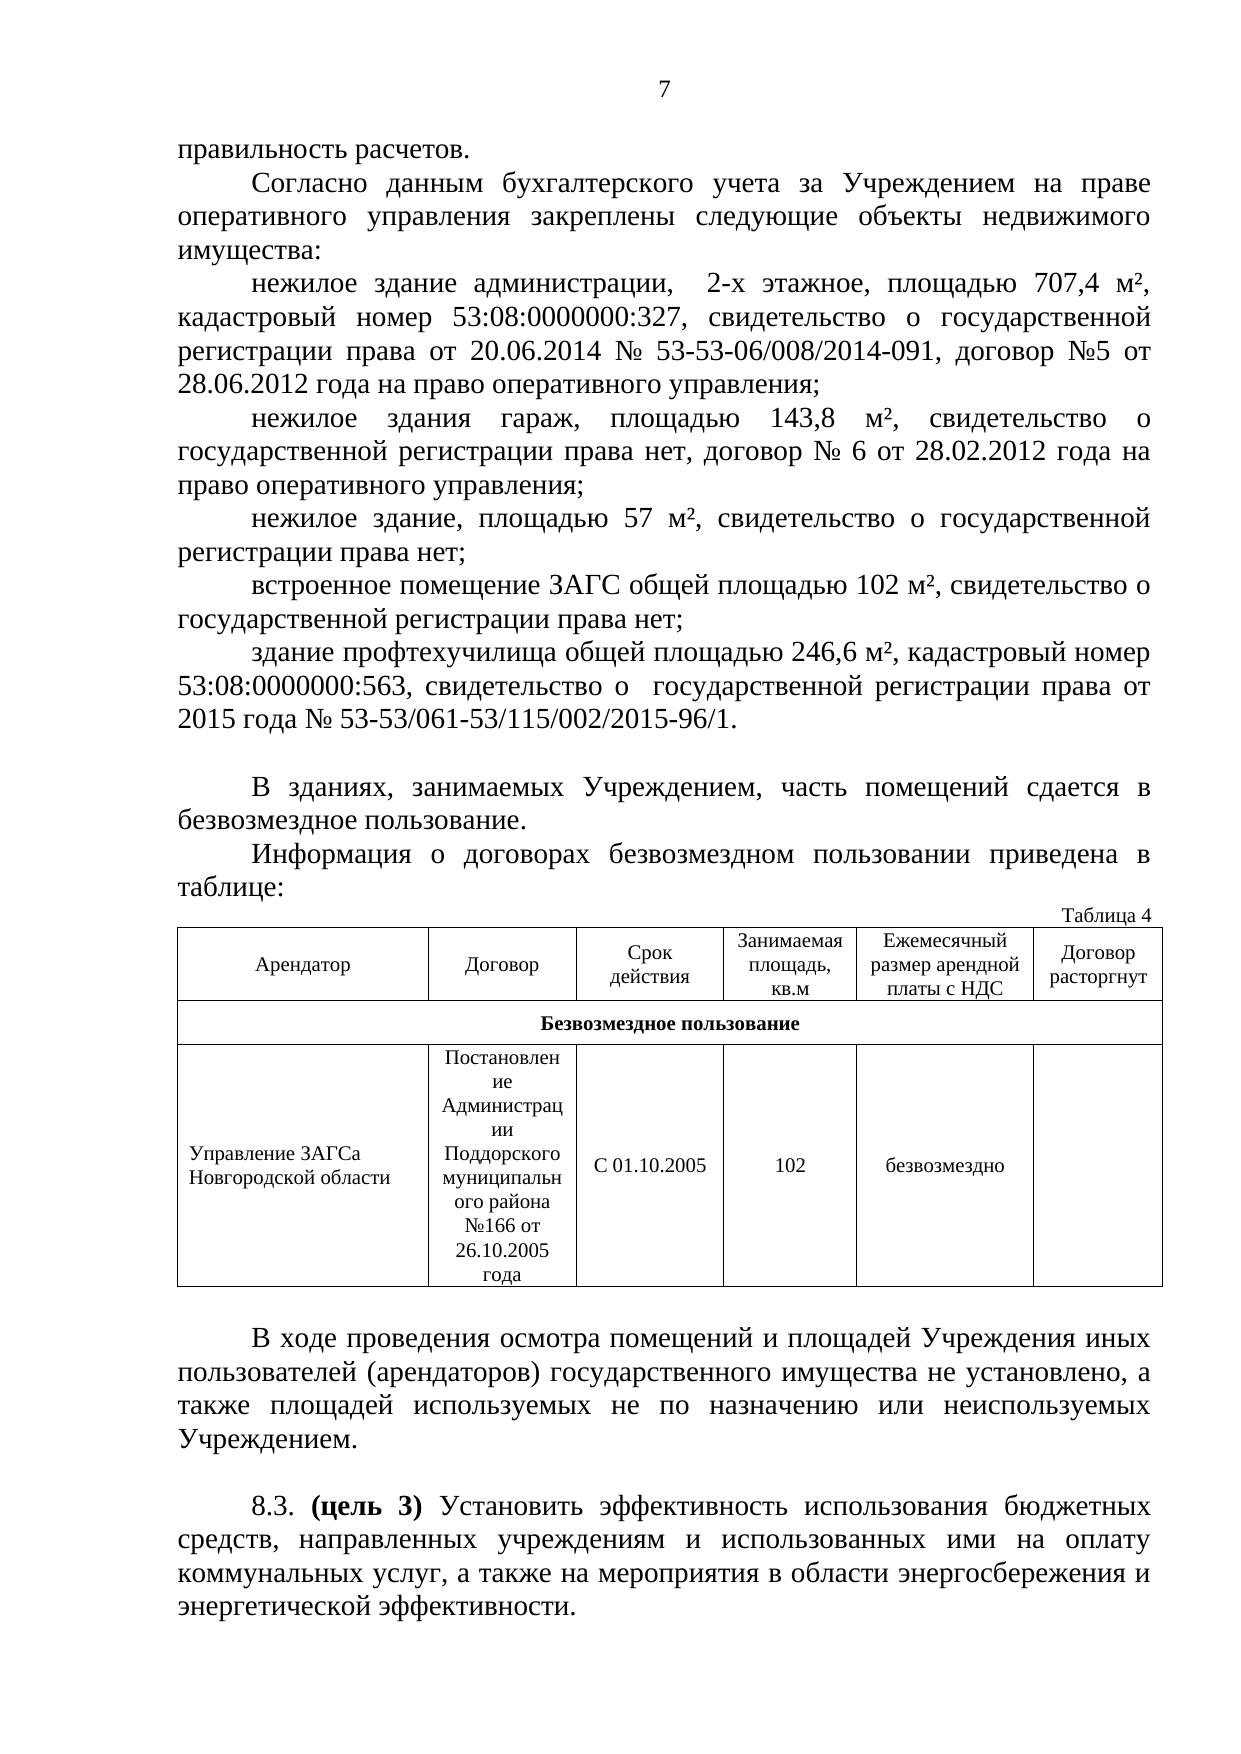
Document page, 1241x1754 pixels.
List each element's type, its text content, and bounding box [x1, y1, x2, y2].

text встроенное помещение ЗАГС общей площадью 102 м², свидетельство о государственной регистрации права нет; [177, 567, 1152, 634]
text нежилое здание, площадью 57 м², свидетельство о государственной регистрации права нет; [177, 500, 1152, 567]
table_header Арендатор [178, 928, 428, 1000]
table_cell С 01.10.2005 [577, 1045, 723, 1286]
text 8.3. (цель 3) Установить эффективность использования бюджетных средств, направленных учреждениям и использованных ими на оплату коммунальных услуг, а также на мероприятия в области энергосбережения и энергетической эффективности. [177, 1488, 1152, 1622]
table_header Срок действия [577, 928, 723, 1000]
text нежилое здания гараж, площадью 143,8 м², свидетельство о государственной регистрации права нет, договор № 6 от 28.02.2012 года на право оперативного управления; [177, 400, 1152, 500]
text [177, 131, 1152, 165]
text Согласно данным бухгалтерского учета за Учреждением на праве оперативного управления закреплены следующие объекты недвижимого имущества: [177, 165, 1152, 266]
text В зданиях, занимаемых Учреждением, часть помещений сдается в безвозмездное пользование. [177, 769, 1152, 836]
table_cell [1034, 1045, 1162, 1286]
table_header Договор [429, 928, 576, 1000]
table_header Договор расторгнут [1034, 928, 1162, 1000]
text нежилое здание администрации, 2-х этажное, площадью 707,4 м², кадастровый номер 53:08:0000000:327, свидетельство о государственной регистрации права от 20.06.2014 № 53-53-06/008/2014-091, договор №5 от 28.06.2012 года на право оперативного управления; [177, 266, 1152, 400]
table_header Занимаемая площадь, кв.м [724, 928, 856, 1000]
text Информация о договорах безвозмездном пользовании приведена в таблице: [177, 836, 1152, 903]
table_cell 102 [724, 1045, 856, 1286]
text здание профтехучилища общей площадью 246,6 м², кадастровый номер 53:08:0000000:563, свидетельство о государственной регистрации права от 2015 года № 53-53/061-53/115/002/2015-96/1. [177, 634, 1152, 735]
table_cell безвозмездно [857, 1045, 1033, 1286]
text В ходе проведения осмотра помещений и площадей Учреждения иных пользователей (арендаторов) государственного имущества не установлено, а также площадей используемых не по назначению или неиспользуемых Учреждением. [177, 1320, 1152, 1454]
table_header Ежемесячный размер арендной платы с НДС [857, 928, 1033, 1000]
table_cell Постановление Администрации Поддорского муниципального района №166 от 26.10.2005 года [429, 1045, 576, 1286]
table_cell Управление ЗАГСа Новгородской области [178, 1045, 428, 1286]
text Таблица 4 [177, 903, 1152, 927]
table_cell Безвозмездное пользование [178, 1001, 1162, 1044]
